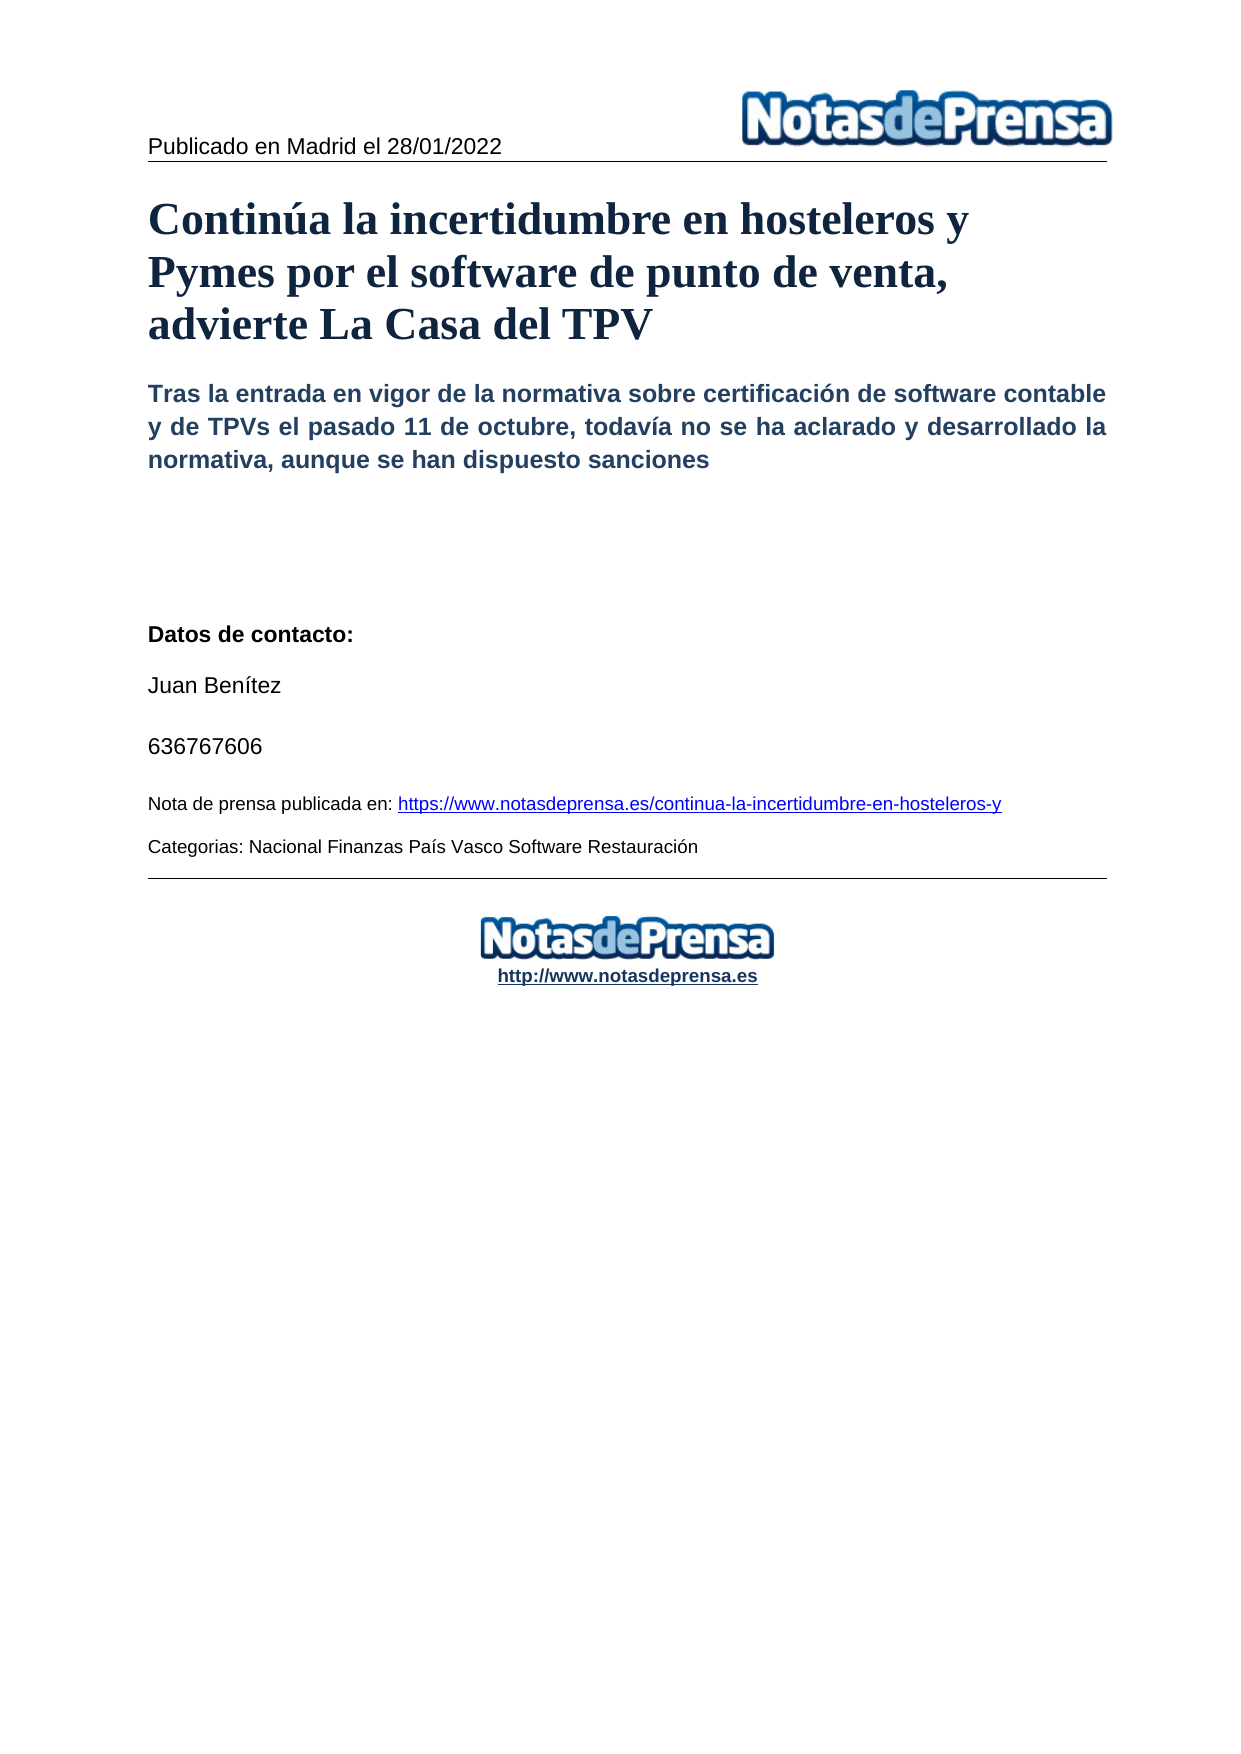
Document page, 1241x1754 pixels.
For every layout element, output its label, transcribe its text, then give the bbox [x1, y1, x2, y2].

text Juan Benítez [148, 672, 1063, 698]
picture [742, 90, 1113, 148]
subtitle Tras la entrada en vigor de la normativa sobre certificación de software contable y de TPVs el pasado 11 de octubre, todavía no se ha aclarado y desarrollado la normativa, aunque se han dispuesto sanciones [148, 379, 1107, 474]
text Datos de contacto: [148, 621, 1107, 647]
text Categorias: Nacional Finanzas País Vasco Software Restauración [148, 835, 1107, 857]
text http://www.notasdeprensa.es [148, 965, 1107, 986]
picture [480, 915, 775, 961]
text Publicado en Madrid el 28/01/2022 [148, 133, 1107, 161]
subtitle Continúa la incertidumbre en hosteleros y Pymes por el software de punto de venta, advierte La Casa del TPV [148, 192, 1107, 350]
text 636767606 [148, 733, 1063, 759]
text Nota de prensa publicada en: https://www.notasdeprensa.es/continua-la-incertidumbre-en-hosteleros-y [148, 793, 1107, 814]
